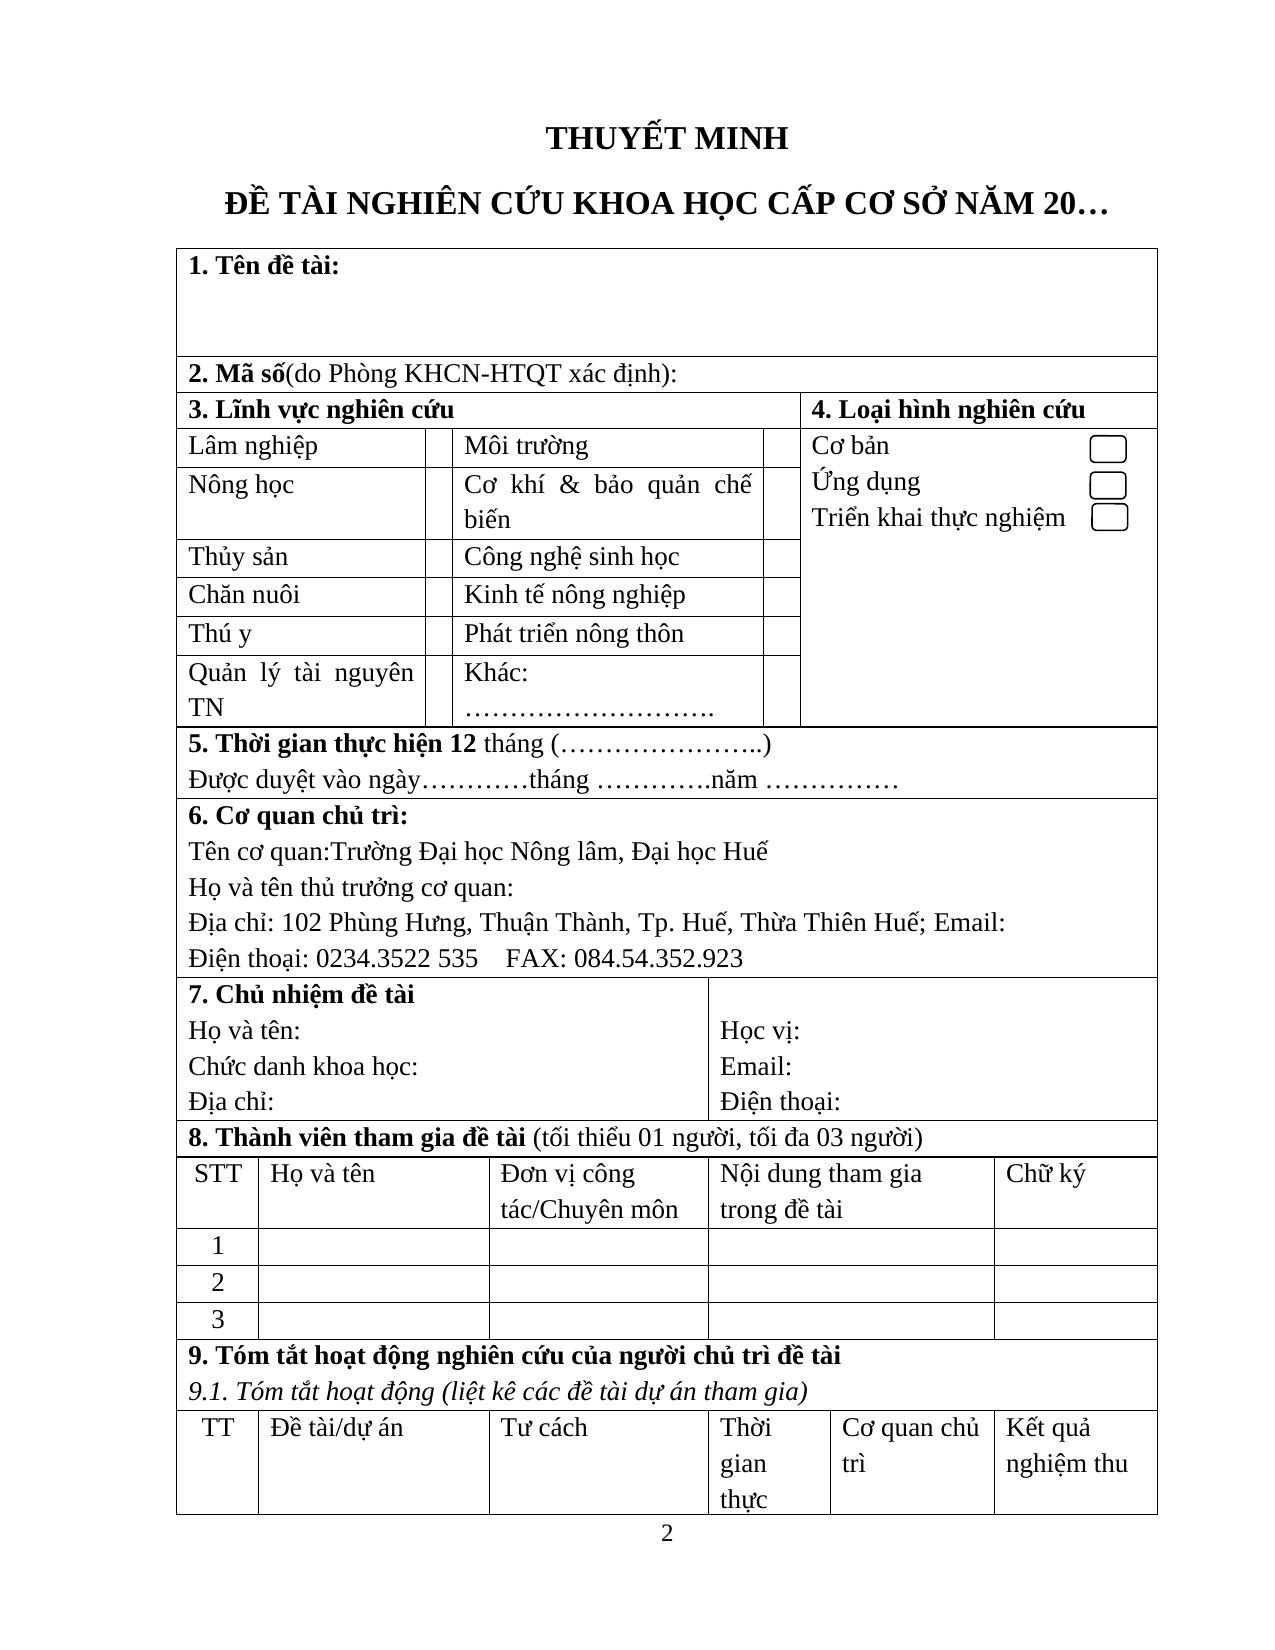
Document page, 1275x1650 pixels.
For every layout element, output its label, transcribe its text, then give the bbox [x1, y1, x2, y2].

table_cell [995, 1266, 1157, 1302]
table_cell [764, 617, 800, 654]
table_cell [764, 429, 800, 467]
table_cell [709, 1303, 994, 1338]
table_cell 5. Thời gian thực hiện 12 tháng (…………………..) Được duyệt vào ngày…………tháng ………….năm …………… [177, 728, 1157, 798]
table_cell Nội dung tham gia trong đề tài [709, 1158, 994, 1228]
table_cell Môi trường [453, 429, 763, 467]
table_cell 1 [177, 1229, 258, 1265]
table_cell 9. Tóm tắt hoạt động nghiên cứu của người chủ trì đề tài 9.1. Tóm tắt hoạt động (liệt kê các đề tài dự án tham gia) [177, 1340, 1157, 1410]
table_cell 4. Loại hình nghiên cứu [801, 393, 1157, 428]
table_cell [426, 578, 452, 616]
table_cell Đề tài/dự án [259, 1411, 489, 1514]
table_cell [764, 468, 800, 539]
table_cell Khác:………………………. [453, 656, 763, 726]
table_cell [426, 617, 452, 654]
table_cell Thủy sản [177, 540, 425, 577]
table_cell STT [177, 1158, 258, 1228]
table_cell Học vị: Email: Điện thoại: [709, 978, 1157, 1120]
table_cell 7. Chủ nhiệm đề tài Họ và tên: Chức danh khoa học: Địa chỉ: [177, 978, 708, 1120]
table_cell [995, 1303, 1157, 1338]
table_cell 3. Lĩnh vực nghiên cứu [177, 393, 800, 428]
table_cell Thú y [177, 617, 425, 654]
table_cell 3 [177, 1303, 258, 1338]
table_cell [490, 1303, 708, 1338]
table_cell 8. Thành viên tham gia đề tài (tối thiểu 01 người, tối đa 03 người) [177, 1121, 1157, 1156]
table_cell [490, 1266, 708, 1302]
table_cell Chăn nuôi [177, 578, 425, 616]
text THUYẾT MINH [177, 118, 1157, 156]
table_cell Đơn vị công tác/Chuyên môn [490, 1158, 708, 1228]
table_cell Kết quả nghiệm thu [995, 1411, 1157, 1514]
table_cell 2 [177, 1266, 258, 1302]
table_cell 6. Cơ quan chủ trì: Tên cơ quan:Trường Đại học Nông lâm, Đại học Huế Họ và tên thủ trưởng cơ quan: Địa chỉ: 102 Phùng Hưng, Thuận Thành, Tp. Huế, Thừa Thiên Huế; Email: Điện thoại: 0234.3522 535 FAX: 084.54.352.923 [177, 799, 1157, 977]
table_cell Họ và tên [259, 1158, 489, 1228]
table_cell Cơ khí & bảo quản chế biến [453, 468, 763, 539]
table_cell Chữ ký [995, 1158, 1157, 1228]
table_cell Kinh tế nông nghiệp [453, 578, 763, 616]
table_cell [995, 1229, 1157, 1265]
table_cell [426, 540, 452, 577]
table_cell [764, 656, 800, 726]
table_cell [426, 468, 452, 539]
table_cell Nông học [177, 468, 425, 539]
text ĐỀ TÀI NGHIÊN CỨU KHOA HỌC CẤP CƠ SỞ NĂM 20… [177, 183, 1157, 221]
table_cell [426, 656, 452, 726]
table_cell Cơ bản Ứng dụng Triển khai thực nghiệm [801, 429, 1157, 726]
table_cell Tư cách [490, 1411, 708, 1514]
table_cell [490, 1229, 708, 1265]
table_cell [259, 1303, 489, 1338]
table_cell Công nghệ sinh học [453, 540, 763, 577]
table_cell Lâm nghiệp [177, 429, 425, 467]
table_header 1. Tên đề tài: [177, 249, 1157, 356]
table_cell Thời gian thực hiện [709, 1411, 830, 1514]
table_cell [259, 1266, 489, 1302]
table_cell [764, 578, 800, 616]
table_cell TT [177, 1411, 258, 1514]
table_cell [709, 1229, 994, 1265]
table_cell [764, 540, 800, 577]
table_cell 2. Mã số(do Phòng KHCN-HTQT xác định): [177, 357, 1157, 392]
table_cell [709, 1266, 994, 1302]
table_cell [426, 429, 452, 467]
table_cell Phát triển nông thôn [453, 617, 763, 654]
table_cell Cơ quan chủ trì [831, 1411, 994, 1514]
table_cell [259, 1229, 489, 1265]
table_cell Quản lý tài nguyên TN [177, 656, 425, 726]
